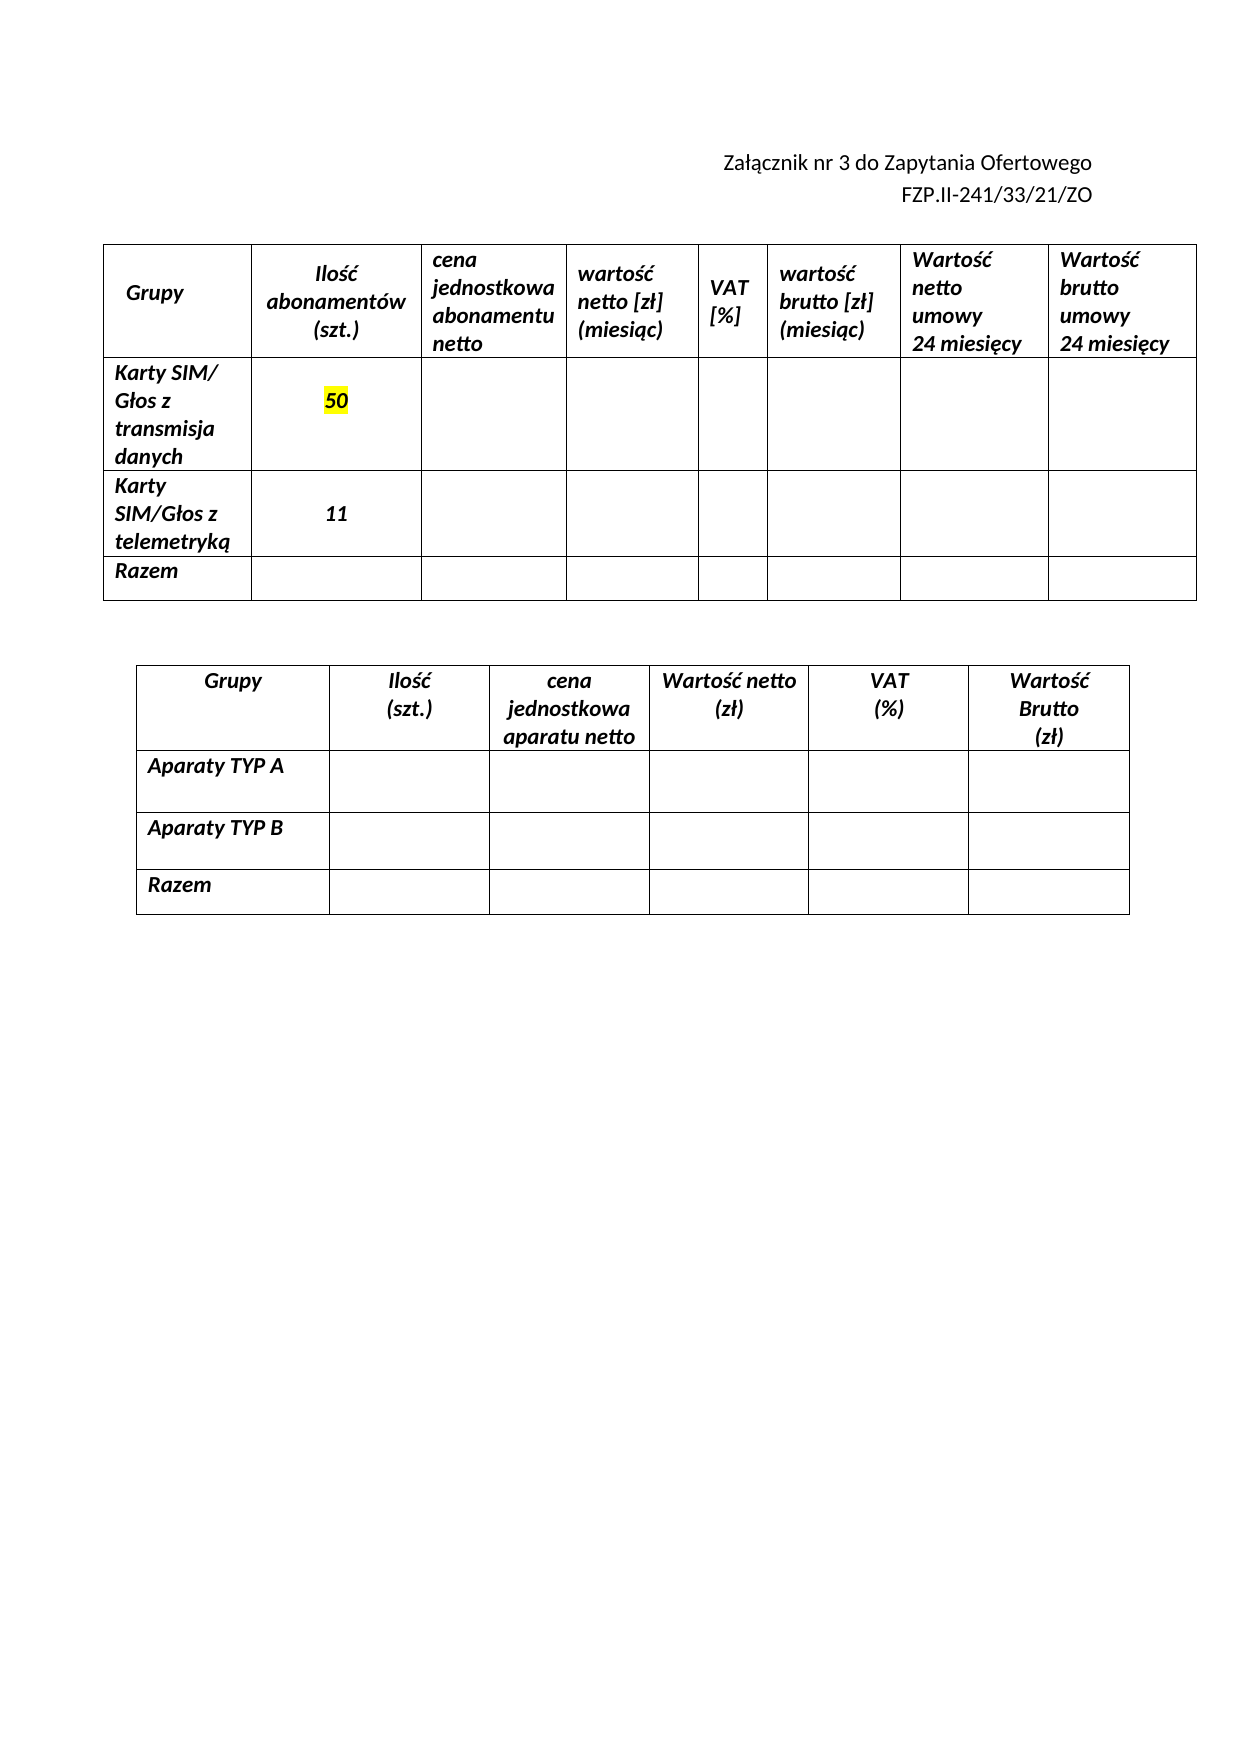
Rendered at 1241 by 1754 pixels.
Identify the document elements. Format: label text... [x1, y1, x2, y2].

table_cell [699, 557, 767, 600]
table_header wartość brutto [zł] (miesiąc) [768, 245, 900, 357]
table_cell [1049, 471, 1196, 556]
table_cell [901, 358, 1048, 470]
table_header Grupy [137, 666, 329, 750]
table_cell Karty SIM/ Głos z transmisja danych [104, 358, 251, 470]
table_cell [422, 471, 566, 556]
table_cell [490, 870, 649, 914]
table_header Wartość Brutto (zł) [969, 666, 1129, 750]
table_header Wartość netto (zł) [650, 666, 808, 750]
table_cell Aparaty TYP A [137, 751, 329, 812]
table_cell [330, 813, 489, 869]
table_cell [768, 358, 900, 470]
text Załącznik nr 3 do Zapytania Ofertowego [148, 148, 1093, 176]
table_cell [809, 751, 968, 812]
table_cell [969, 813, 1129, 869]
table_header Ilość abonamentów (szt.) [252, 245, 421, 357]
table_cell [330, 751, 489, 812]
table_header Wartość brutto umowy 24 miesięcy [1049, 245, 1196, 357]
text FZP.II-241/33/21/ZO [148, 180, 1093, 208]
table_cell [650, 751, 808, 812]
table_cell [901, 557, 1048, 600]
table_cell [422, 557, 566, 600]
table_cell [969, 751, 1129, 812]
table_cell [567, 557, 698, 600]
table_header Wartość netto umowy 24 miesięcy [901, 245, 1048, 357]
table_cell 50 [252, 358, 421, 470]
table_cell [252, 557, 421, 600]
table_cell [1049, 557, 1196, 600]
table_header wartość netto [zł] (miesiąc) [567, 245, 698, 357]
table_cell Aparaty TYP B [137, 813, 329, 869]
table_cell [567, 471, 698, 556]
table_cell [330, 870, 489, 914]
table_header VAT [%] [699, 245, 767, 357]
table_cell [809, 870, 968, 914]
table_header cena jednostkowa aparatu netto [490, 666, 649, 750]
table_header Ilość (szt.) [330, 666, 489, 750]
table_cell [699, 358, 767, 470]
table_header VAT (%) [809, 666, 968, 750]
table_cell [567, 358, 698, 470]
table_cell [650, 870, 808, 914]
table_cell [650, 813, 808, 869]
table_cell [901, 471, 1048, 556]
table_cell [699, 471, 767, 556]
table_cell Razem [104, 557, 251, 600]
table_cell Karty SIM/Głos z telemetryką [104, 471, 251, 556]
table_cell [969, 870, 1129, 914]
table_cell [809, 813, 968, 869]
table_cell Razem [137, 870, 329, 914]
table_cell [1049, 358, 1196, 470]
table_header cena jednostkowa abonamentu netto [422, 245, 566, 357]
table_cell 11 [252, 471, 421, 556]
table_cell [490, 813, 649, 869]
table_cell [768, 471, 900, 556]
table_cell [422, 358, 566, 470]
table_cell [768, 557, 900, 600]
table_cell [490, 751, 649, 812]
table_header [104, 245, 251, 357]
